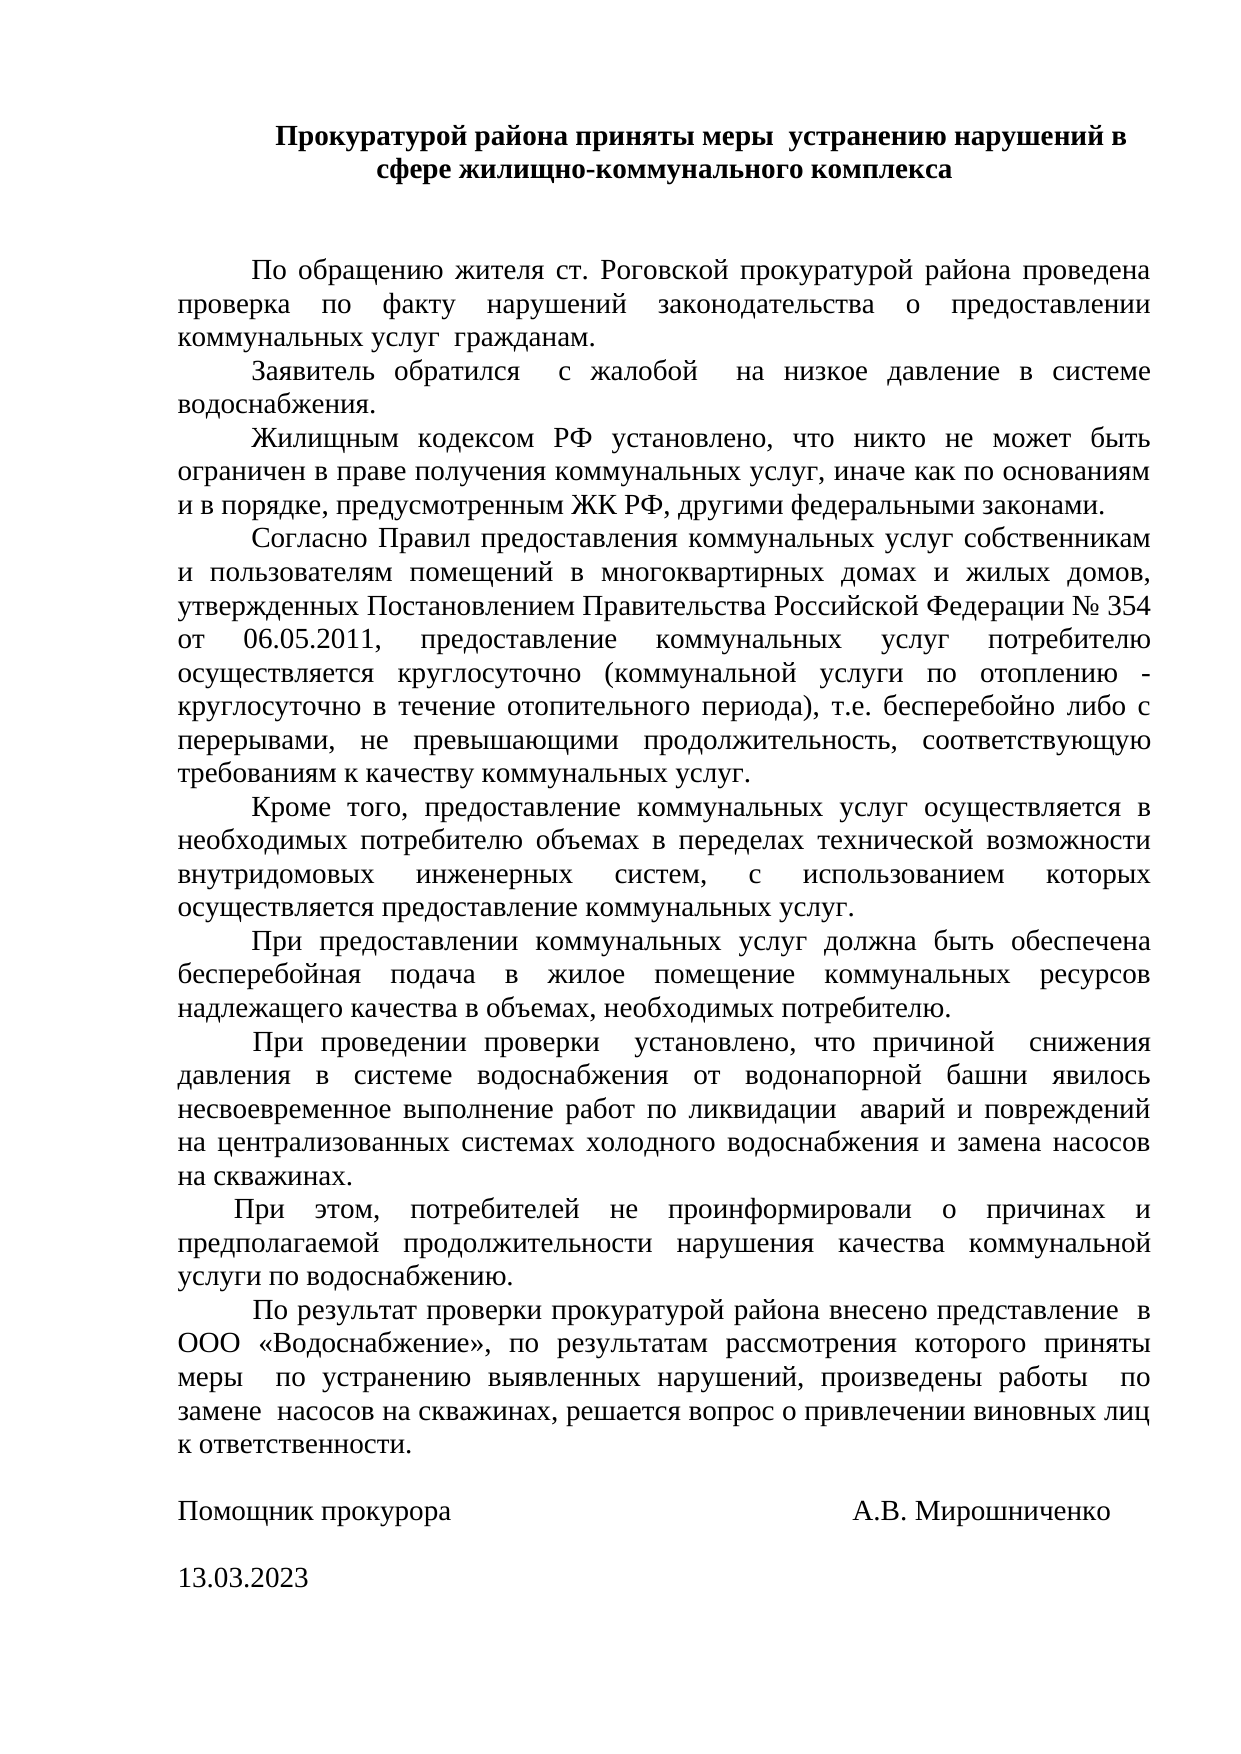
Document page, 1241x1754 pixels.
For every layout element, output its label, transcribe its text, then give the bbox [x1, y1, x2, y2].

text По обращению жителя ст. Роговской прокуратурой района проведена проверка по факту нарушений законодательства о предоставлении коммунальных услуг гражданам. [177, 252, 1152, 353]
text Кроме того, предоставление коммунальных услуг осуществляется в необходимых потребителю объемах в переделах технической возможности внутридомовых инженерных систем, с использованием которых осуществляется предоставление коммунальных услуг. [177, 789, 1152, 923]
text Заявитель обратился с жалобой на низкое давление в системе водоснабжения. [177, 353, 1152, 420]
text По результат проверки прокуратурой района внесено представление в ООО «Водоснабжение», по результатам рассмотрения которого приняты меры по устранению выявленных нарушений, произведены работы по замене насосов на скважинах, решается вопрос о привлечении виновных лиц к ответственности. [177, 1292, 1152, 1460]
text 13.03.2023 [177, 1560, 1152, 1594]
text Жилищным кодексом РФ установлено, что никто не может быть ограничен в праве получения коммунальных услуг, иначе как по основаниям и в порядке, предусмотренным ЖК РФ, другими федеральными законами. [177, 420, 1152, 521]
text При этом, потребителей не проинформировали о причинах и предполагаемой продолжительности нарушения качества коммунальной услуги по водоснабжению. [177, 1191, 1152, 1292]
text Прокуратурой района приняты меры устранению нарушений в сфере жилищно-коммунального комплекса [177, 118, 1152, 185]
text При проведении проверки установлено, что причиной снижения давления в системе водоснабжения от водонапорной башни явилось несвоевременное выполнение работ по ликвидации аварий и повреждений на централизованных системах холодного водоснабжения и замена насосов на скважинах. [177, 1024, 1152, 1191]
text При предоставлении коммунальных услуг должна быть обеспечена бесперебойная подача в жилое помещение коммунальных ресурсов надлежащего качества в объемах, необходимых потребителю. [177, 923, 1152, 1024]
text Помощник прокурора А.В. Мирошниченко [177, 1493, 1152, 1527]
text Согласно Правил предоставления коммунальных услуг собственникам и пользователям помещений в многоквартирных домах и жилых домов, утвержденных Постановлением Правительства Российской Федерации № 354 от 06.05.2011, предоставление коммунальных услуг потребителю осуществляется круглосуточно (коммунальной услуги по отоплению - круглосуточно в течение отопительного периода), т.е. бесперебойно либо с перерывами, не превышающими продолжительность, соответствующую требованиям к качеству коммунальных услуг. [177, 521, 1152, 789]
